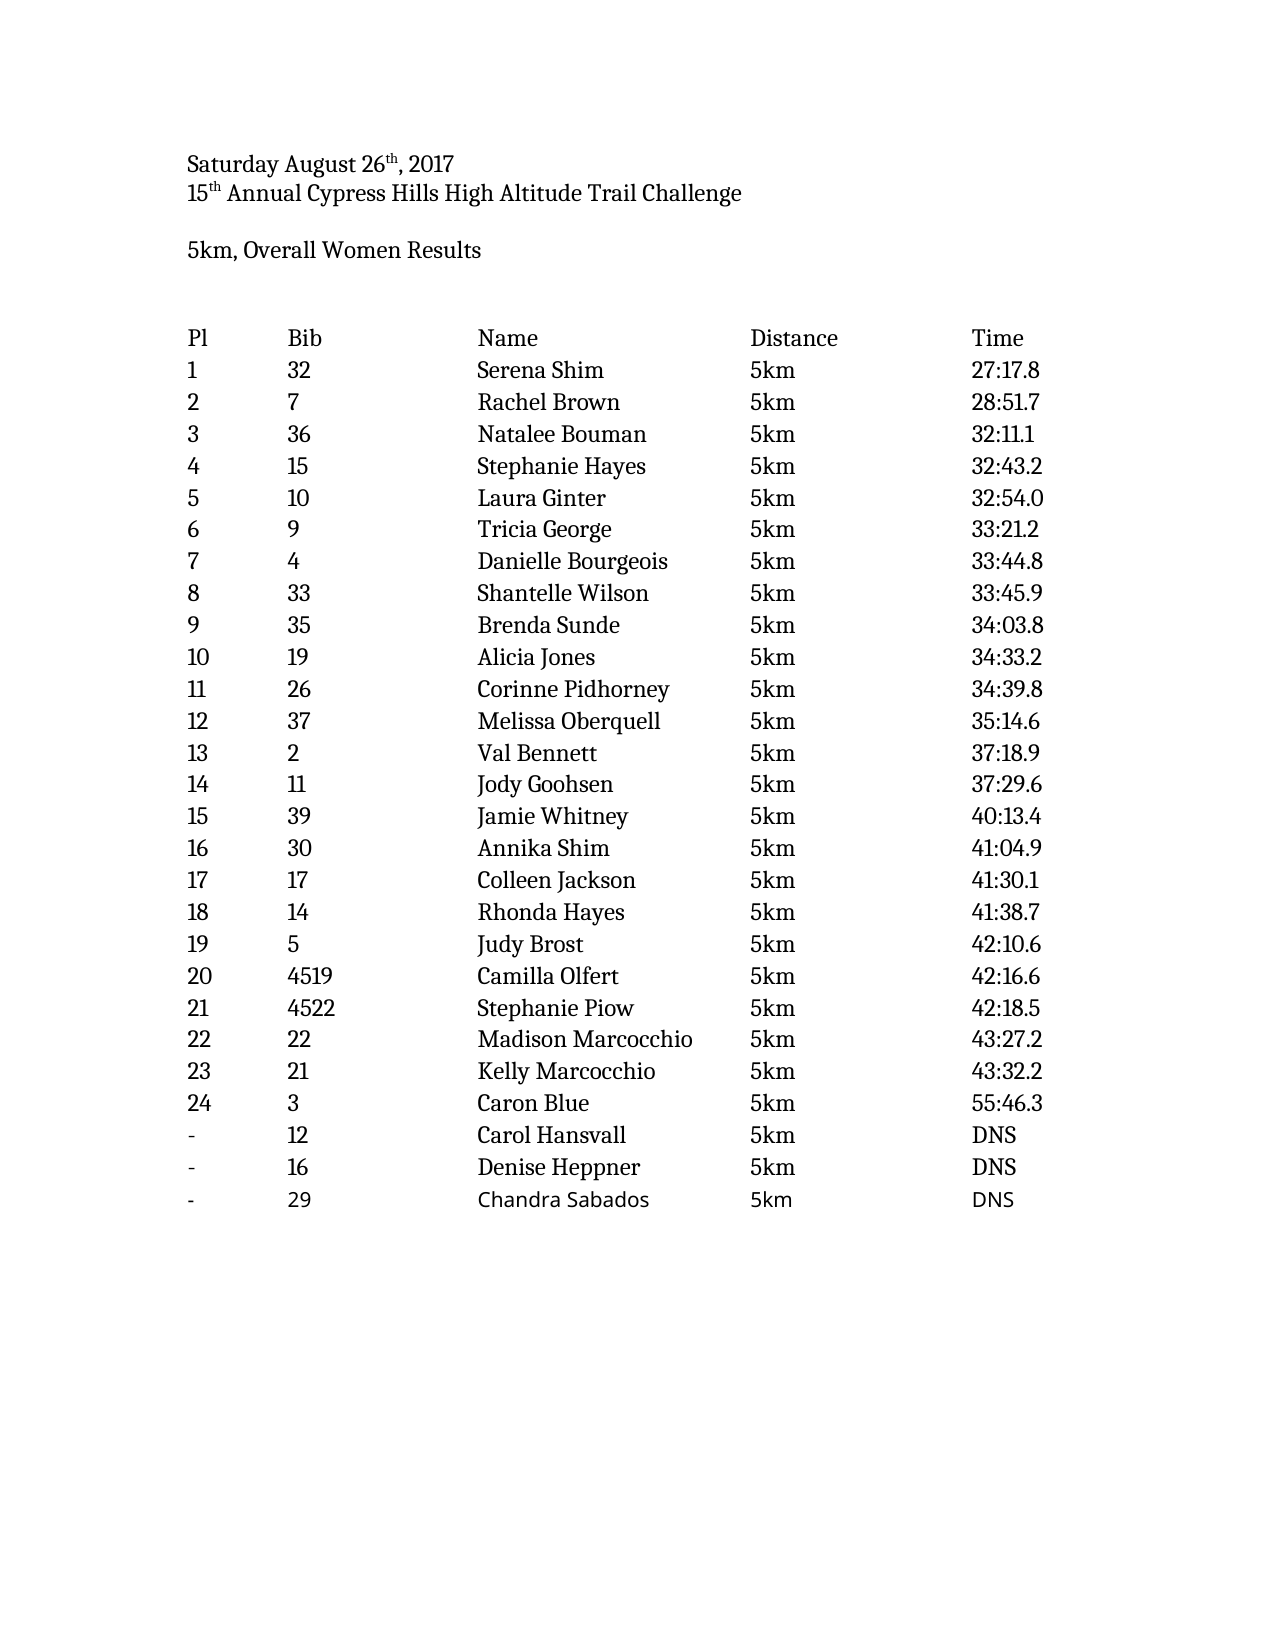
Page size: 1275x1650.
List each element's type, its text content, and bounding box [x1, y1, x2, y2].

table_header Distance [749, 323, 970, 354]
table_header Name [476, 323, 749, 354]
table_cell Stephanie Hayes [476, 450, 749, 482]
table_cell Stephanie Piow [476, 992, 749, 1024]
table_cell Tricia George [476, 514, 749, 546]
table_cell 5km [749, 641, 970, 673]
table_cell 20 [186, 960, 286, 992]
table_cell 5km [749, 354, 970, 386]
table_cell 7 [286, 386, 476, 418]
table_cell 5km [749, 546, 970, 577]
table_cell 12 [186, 705, 286, 737]
table_cell - [186, 1119, 286, 1151]
table_cell 42:10.6 [970, 928, 1275, 960]
table_cell Madison Marcocchio [476, 1024, 749, 1056]
table_cell 5km [749, 1088, 970, 1119]
table_cell 13 [186, 737, 286, 769]
table_cell Laura Ginter [476, 482, 749, 514]
table_cell Shantelle Wilson [476, 578, 749, 609]
table_cell 41:30.1 [970, 864, 1275, 896]
table_cell 35 [286, 609, 476, 641]
table_cell 18 [186, 896, 286, 928]
table_cell 5km [749, 609, 970, 641]
table_cell Alicia Jones [476, 641, 749, 673]
table_cell Kelly Marcocchio [476, 1056, 749, 1087]
table_cell 5km [749, 801, 970, 832]
table_cell 5 [286, 928, 476, 960]
table_cell 5km [749, 1183, 970, 1215]
table_cell 32 [286, 354, 476, 386]
table_cell 6 [186, 514, 286, 546]
table_cell Annika Shim [476, 833, 749, 864]
table_cell 5km [749, 482, 970, 514]
text 5km, Overall Women Results [187, 236, 1087, 265]
table_cell 5km [749, 960, 970, 992]
table_cell 23 [186, 1056, 286, 1087]
table_cell 16 [186, 833, 286, 864]
table_cell Val Bennett [476, 737, 749, 769]
table_cell 33:44.8 [970, 546, 1275, 577]
table_cell 30 [286, 833, 476, 864]
table_cell - [186, 1151, 286, 1183]
table_cell DNS [970, 1151, 1275, 1183]
table_cell 33:45.9 [970, 578, 1275, 609]
table_cell 29 [286, 1183, 476, 1215]
table_cell 5km [749, 418, 970, 450]
table_cell 21 [286, 1056, 476, 1087]
table_cell 43:32.2 [970, 1056, 1275, 1087]
table_cell Brenda Sunde [476, 609, 749, 641]
table_cell 11 [286, 769, 476, 801]
table_cell 15 [186, 801, 286, 832]
table_cell 10 [286, 482, 476, 514]
table_cell 3 [186, 418, 286, 450]
table_cell 5km [749, 992, 970, 1024]
table_cell DNS [970, 1183, 1275, 1215]
table_cell 8 [186, 578, 286, 609]
table_header Pl [186, 323, 286, 354]
text 15th Annual Cypress Hills High Altitude Trail Challenge [187, 179, 1087, 207]
table_cell Jamie Whitney [476, 801, 749, 832]
table_cell 1 [186, 354, 286, 386]
table_cell 32:43.2 [970, 450, 1275, 482]
table_cell Judy Brost [476, 928, 749, 960]
table_cell 5km [749, 578, 970, 609]
table_cell 5km [749, 673, 970, 705]
table_cell 11 [186, 673, 286, 705]
table_cell 17 [286, 864, 476, 896]
table_cell Camilla Olfert [476, 960, 749, 992]
table_cell 34:33.2 [970, 641, 1275, 673]
table_cell 55:46.3 [970, 1088, 1275, 1119]
table_cell 5km [749, 928, 970, 960]
table_cell Rhonda Hayes [476, 896, 749, 928]
table_cell 33 [286, 578, 476, 609]
table_cell 32:54.0 [970, 482, 1275, 514]
table_cell 5km [749, 386, 970, 418]
table_cell 19 [186, 928, 286, 960]
table_cell Danielle Bourgeois [476, 546, 749, 577]
table_cell 9 [286, 514, 476, 546]
table_cell 5km [749, 705, 970, 737]
table_cell 4 [186, 450, 286, 482]
table_cell 5km [749, 737, 970, 769]
table_cell 5km [749, 864, 970, 896]
table_cell 5km [749, 833, 970, 864]
table_cell 5 [186, 482, 286, 514]
table_cell 39 [286, 801, 476, 832]
table_cell 5km [749, 1024, 970, 1056]
table_cell 36 [286, 418, 476, 450]
table_cell 5km [749, 769, 970, 801]
table_cell 15 [286, 450, 476, 482]
table_cell 43:27.2 [970, 1024, 1275, 1056]
table_cell Rachel Brown [476, 386, 749, 418]
table_cell 37:29.6 [970, 769, 1275, 801]
table_cell 21 [186, 992, 286, 1024]
table_cell 37 [286, 705, 476, 737]
table_cell 5km [749, 1119, 970, 1151]
table_cell Jody Goohsen [476, 769, 749, 801]
text Saturday August 26th, 2017 [187, 150, 1087, 179]
table_header Bib [286, 323, 476, 354]
table_cell 22 [186, 1024, 286, 1056]
table_cell 5km [749, 896, 970, 928]
table_header Time [970, 323, 1275, 354]
table_cell 16 [286, 1151, 476, 1183]
table_cell 32:11.1 [970, 418, 1275, 450]
table_cell 2 [286, 737, 476, 769]
table_cell 5km [749, 514, 970, 546]
table_cell Carol Hansvall [476, 1119, 749, 1151]
table_cell 4 [286, 546, 476, 577]
table_cell 5km [749, 1056, 970, 1087]
table_cell Denise Heppner [476, 1151, 749, 1183]
table_cell 42:18.5 [970, 992, 1275, 1024]
table_cell 37:18.9 [970, 737, 1275, 769]
table_cell Serena Shim [476, 354, 749, 386]
table_cell DNS [970, 1119, 1275, 1151]
table_cell 22 [286, 1024, 476, 1056]
table_cell 34:39.8 [970, 673, 1275, 705]
table_cell 12 [286, 1119, 476, 1151]
table_cell Melissa Oberquell [476, 705, 749, 737]
table_cell 34:03.8 [970, 609, 1275, 641]
table_cell 41:38.7 [970, 896, 1275, 928]
table_cell 17 [186, 864, 286, 896]
table_cell 9 [186, 609, 286, 641]
table_cell 4519 [286, 960, 476, 992]
table_cell 5km [749, 450, 970, 482]
table_cell 10 [186, 641, 286, 673]
table_cell 27:17.8 [970, 354, 1275, 386]
table_cell 42:16.6 [970, 960, 1275, 992]
table_cell 4522 [286, 992, 476, 1024]
table_cell 14 [286, 896, 476, 928]
table_cell 14 [186, 769, 286, 801]
table_cell Chandra Sabados [476, 1183, 749, 1215]
table_cell Colleen Jackson [476, 864, 749, 896]
table_cell 28:51.7 [970, 386, 1275, 418]
table_cell 2 [186, 386, 286, 418]
table_cell 40:13.4 [970, 801, 1275, 832]
table_cell 7 [186, 546, 286, 577]
table_cell - [186, 1183, 286, 1215]
table_cell 35:14.6 [970, 705, 1275, 737]
table_cell Caron Blue [476, 1088, 749, 1119]
table_cell 19 [286, 641, 476, 673]
table_cell Corinne Pidhorney [476, 673, 749, 705]
table_cell 41:04.9 [970, 833, 1275, 864]
table_cell 26 [286, 673, 476, 705]
table_cell 3 [286, 1088, 476, 1119]
table_cell Natalee Bouman [476, 418, 749, 450]
table_cell 24 [186, 1088, 286, 1119]
table_cell 5km [749, 1151, 970, 1183]
table_cell 33:21.2 [970, 514, 1275, 546]
